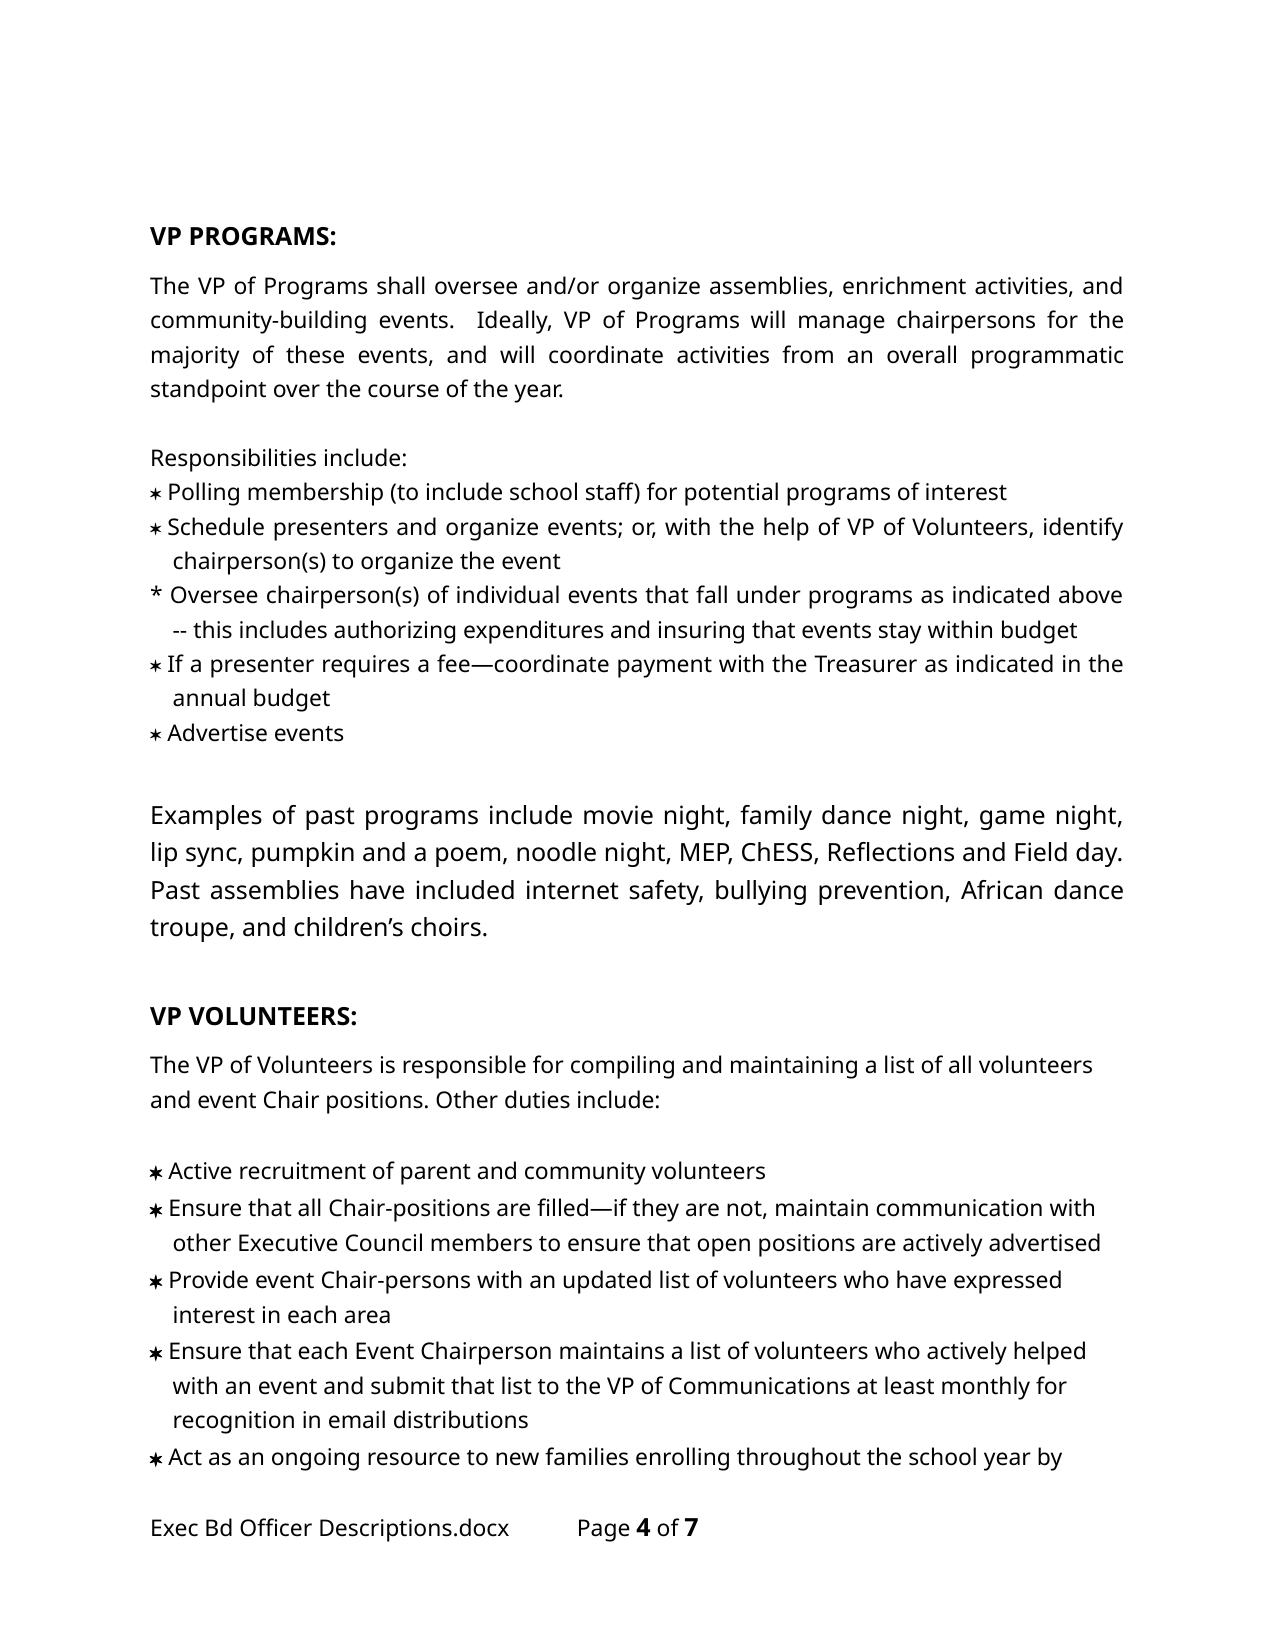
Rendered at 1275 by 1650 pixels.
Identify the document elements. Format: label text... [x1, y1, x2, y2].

text * Oversee chairperson(s) of individual events that fall under programs as indicated above -- this includes authorizing expenditures and insuring that events stay within budget [150, 579, 1125, 645]
text Responsibilities include: [150, 442, 1125, 473]
text  Schedule presenters and organize events; or, with the help of VP of Volunteers, identify chairperson(s) to organize the event [150, 510, 1125, 576]
text Examples of past programs include movie night, family dance night, game night, lip sync, pumpkin and a poem, noodle night, MEP, ChESS, Reflections and Field day. Past assemblies have included internet safety, bullying prevention, African dance troupe, and children’s choirs. [150, 798, 1125, 944]
subtitle  Provide event Chair-persons with an updated list of volunteers who have expressed interest in each area [150, 1261, 1125, 1330]
subtitle  Ensure that each Event Chairperson maintains a list of volunteers who actively helped with an event and submit that list to the VP of Communications at least monthly for recognition in email distributions [150, 1333, 1125, 1436]
subtitle The VP of Volunteers is responsible for compiling and maintaining a list of all volunteers and event Chair positions. Other duties include: [150, 1049, 1125, 1115]
subtitle  Ensure that all Chair-positions are filled—if they are not, maintain communication with other Executive Council members to ensure that open positions are actively advertised [150, 1190, 1125, 1258]
subtitle VP VOLUNTEERS: [150, 998, 1125, 1032]
text The VP of Programs shall oversee and/or organize assemblies, enrichment activities, and community-building events. Ideally, VP of Programs will manage chairpersons for the majority of these events, and will coordinate activities from an overall programmatic standpoint over the course of the year. [150, 270, 1125, 404]
text  Advertise events [150, 717, 1125, 748]
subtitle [150, 1439, 1125, 1473]
subtitle  Active recruitment of parent and community volunteers [150, 1152, 1125, 1186]
text  If a presenter requires a fee—coordinate payment with the Treasurer as indicated in the annual budget [150, 648, 1125, 713]
subtitle VP PROGRAMS: [150, 219, 1125, 253]
text  Polling membership (to include school staff) for potential programs of interest [150, 476, 1125, 507]
